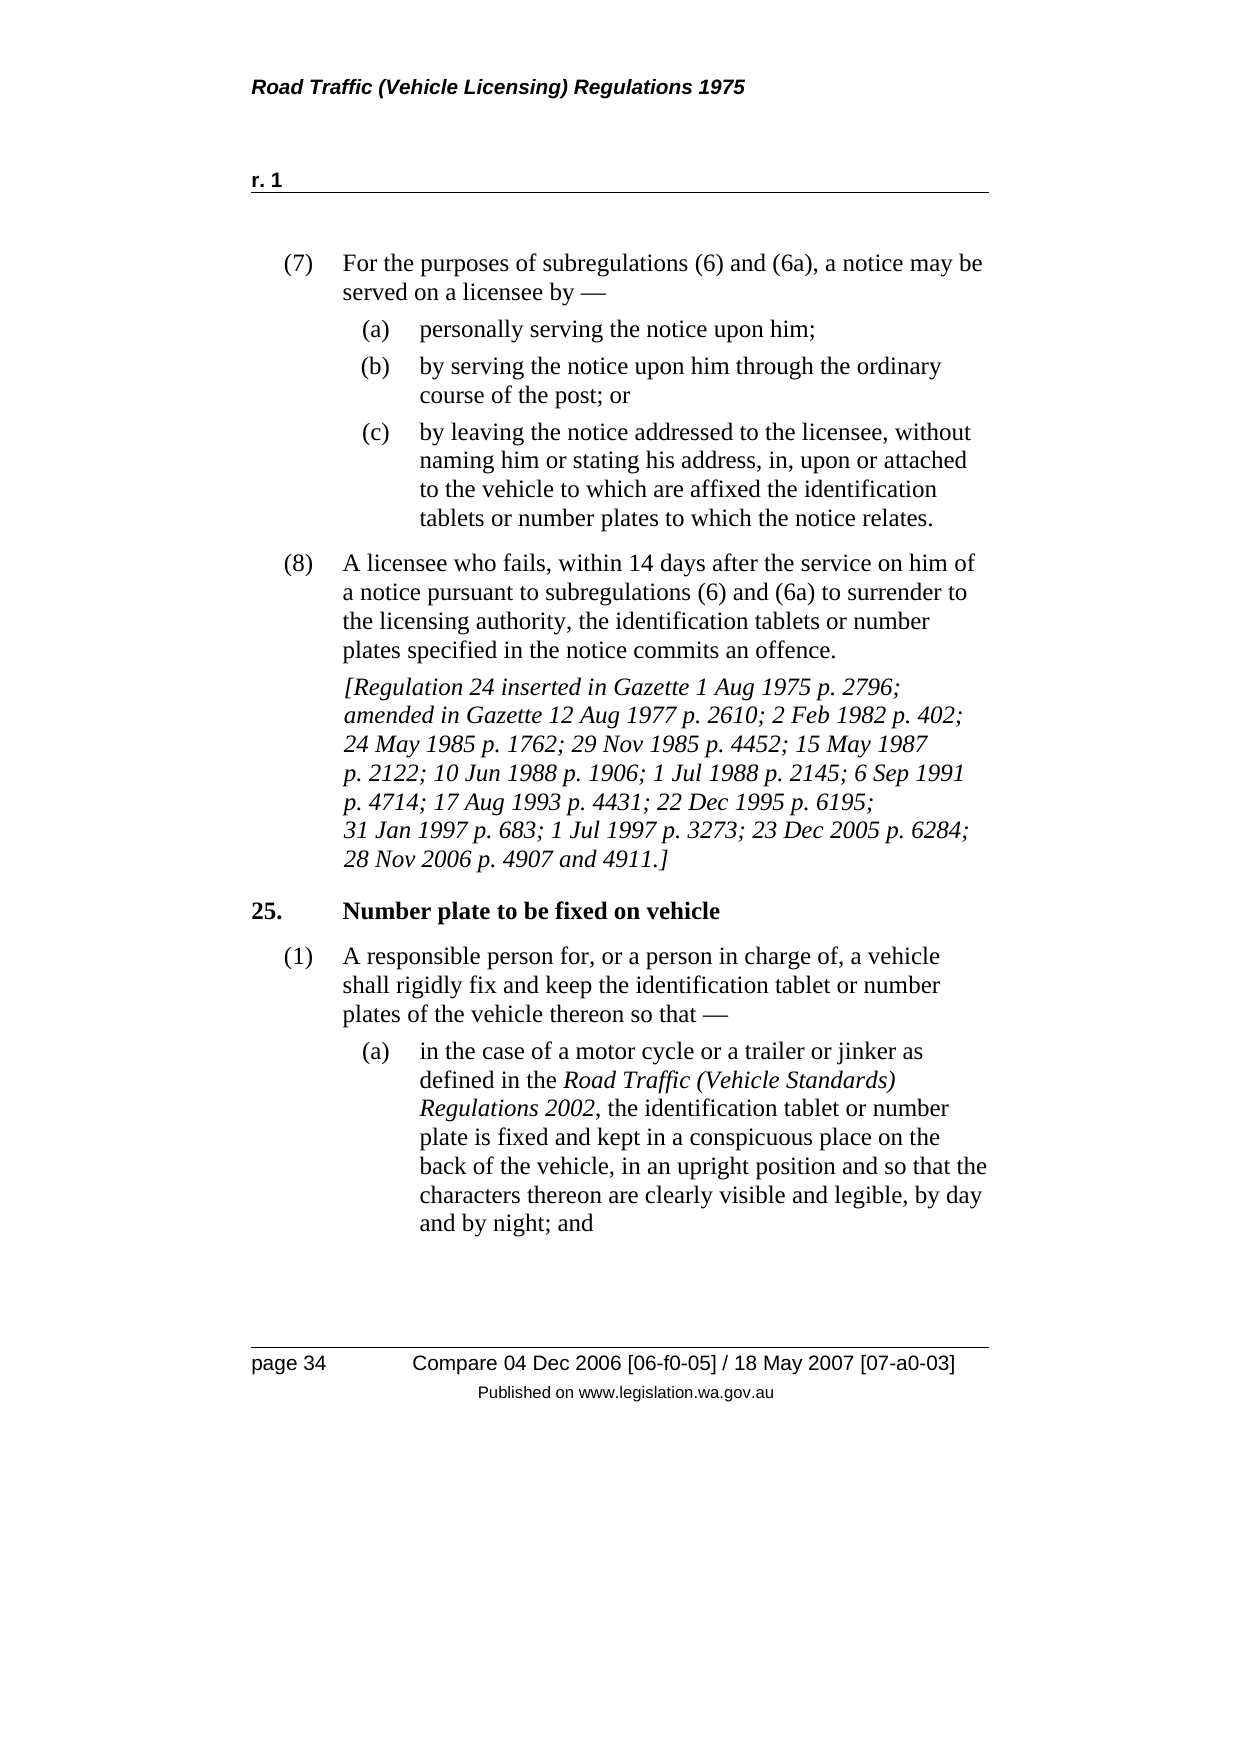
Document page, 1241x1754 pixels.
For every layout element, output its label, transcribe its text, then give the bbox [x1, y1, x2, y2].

text [Regulation 24 inserted in Gazette 1 Aug 1975 p. 2796; amended in Gazette 12 Aug 1977 p. 2610; 2 Feb 1982 p. 402; 24 May 1985 p. 1762; 29 Nov 1985 p. 4452; 15 May 1987 p. 2122; 10 Jun 1988 p. 1906; 1 Jul 1988 p. 2145; 6 Sep 1991 p. 4714; 17 Aug 1993 p. 4431; 22 Dec 1995 p. 6195; 31 Jan 1997 p. 683; 1 Jul 1997 p. 3273; 23 Dec 2005 p. 6284; 28 Nov 2006 p. 4907 and 4911.] [251, 672, 989, 873]
text (1) A responsible person for, or a person in charge of, a vehicle shall rigidly fix and keep the identification tablet or number plates of the vehicle thereon so that — [251, 941, 989, 1028]
text (b) by serving the notice upon him through the ordinary course of the post; or [251, 351, 989, 408]
text (c) by leaving the notice addressed to the licensee, without naming him or stating his address, in, upon or attached to the vehicle to which are affixed the identification tablets or number plates to which the notice relates. [251, 417, 989, 532]
text (a) personally serving the notice upon him; [251, 314, 989, 343]
text (7) For the purposes of subregulations (6) and (6a), a notice may be served on a licensee by — [251, 248, 989, 306]
text (8) A licensee who fails, within 14 days after the service on him of a notice pursuant to subregulations (6) and (6a) to surrender to the licensing authority, the identification tablets or number plates specified in the notice commits an offence. [251, 548, 989, 663]
text (a) in the case of a motor cycle or a trailer or jinker as defined in the Road Traffic (Vehicle Standards) Regulations 2002, the identification tablet or number plate is fixed and kept in a conspicuous place on the back of the vehicle, in an upright position and so that the characters thereon are clearly visible and legible, by day and by night; and [251, 1036, 989, 1237]
subtitle 25. Number plate to be fixed on vehicle [251, 896, 989, 925]
